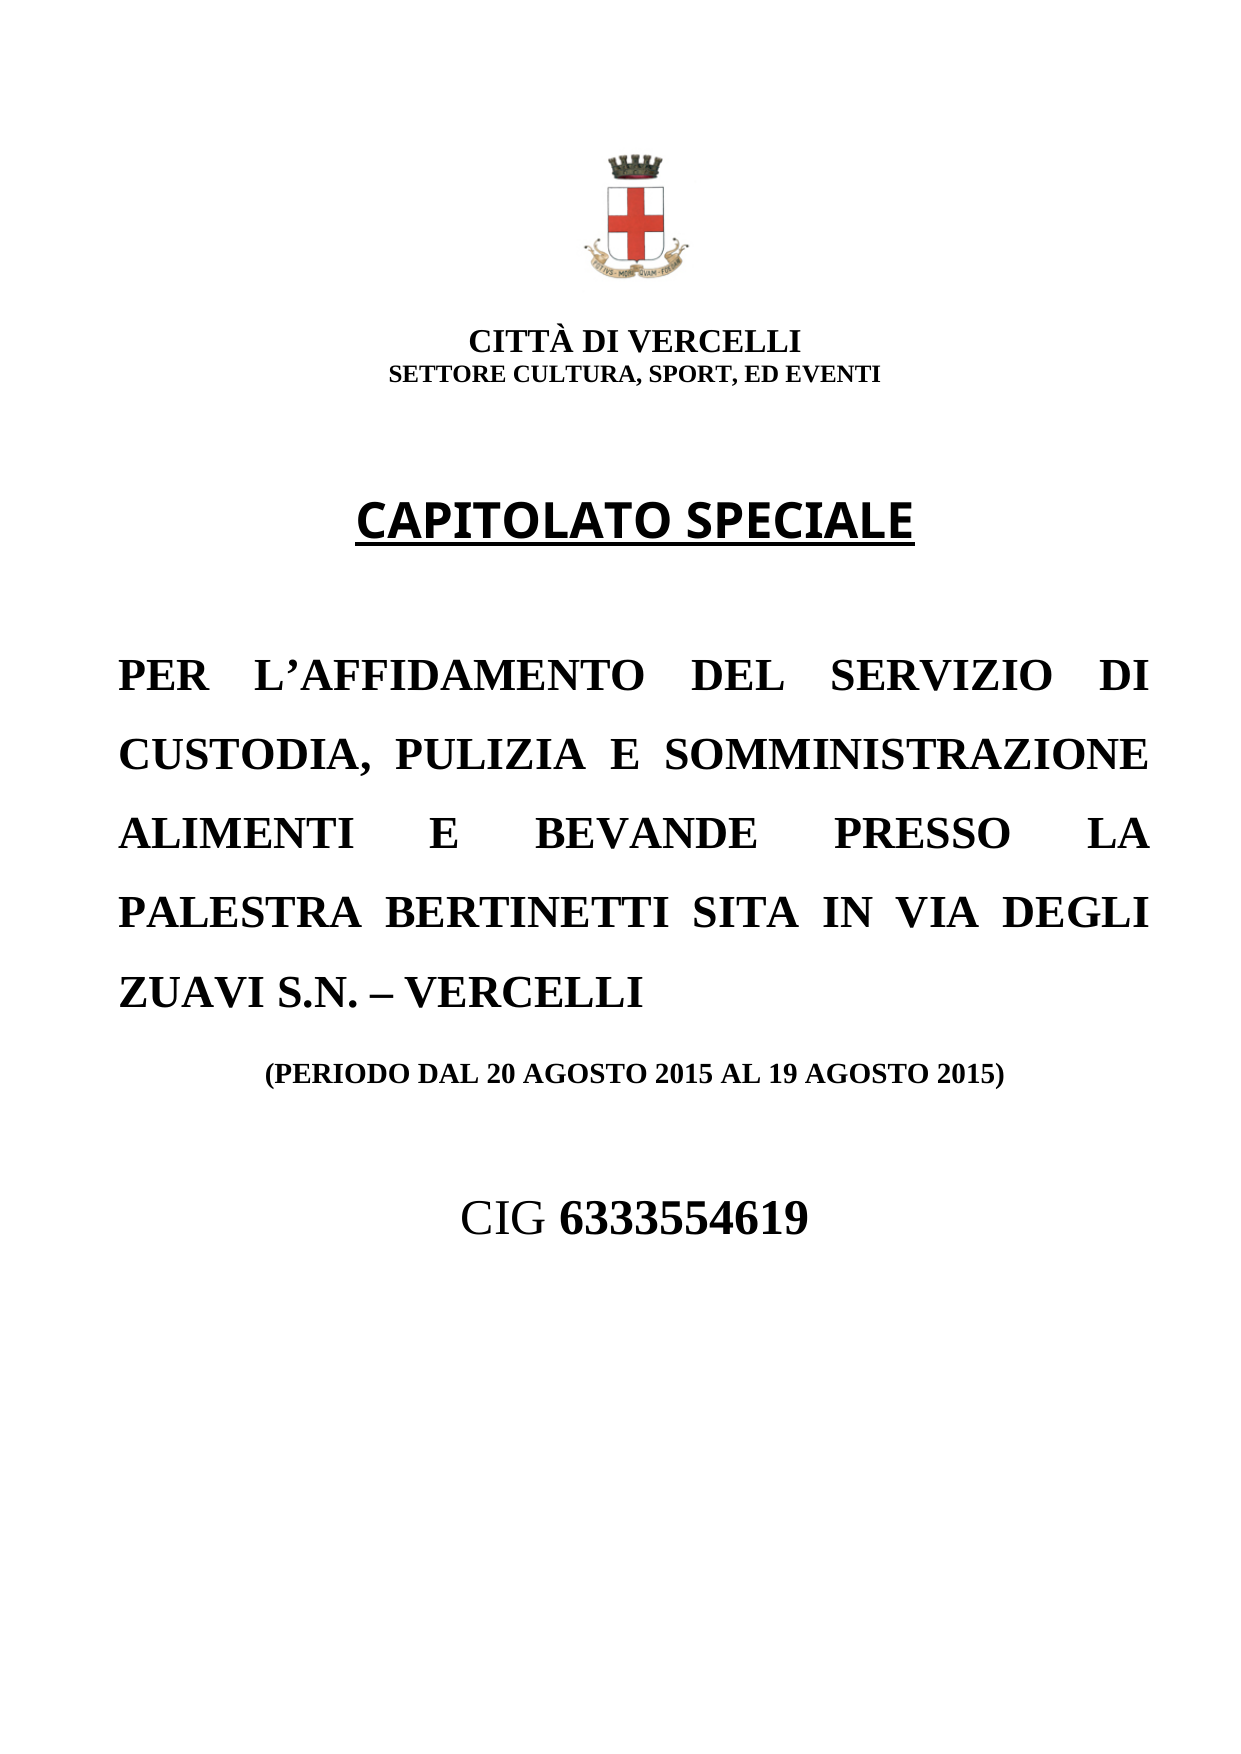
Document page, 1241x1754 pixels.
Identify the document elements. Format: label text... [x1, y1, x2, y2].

picture [568, 147, 702, 295]
text città DI VERCELLI [118, 321, 1152, 359]
text CIG 6333554619 [118, 1188, 1152, 1246]
subtitle CAPITOLATO SPECIALE [118, 485, 1152, 553]
text (PERIODO DAL 20 AGOSTO 2015 AL 19 AGOSTO 2015) [118, 1056, 1152, 1089]
text SETTORE CULTURA, SPORT, ED EVENTI [118, 359, 1152, 388]
text PER L’AFFIDAMENTO DEL SERVIZIO DI CUSTODIA, PULIZIA E SOMMINISTRAZIONE ALIMENTI E BEVANDE PRESSO LA PALESTRA BERTINETTI SITA IN VIA DEGLI ZUAVI S.N. – VERCELLI [118, 648, 1152, 1017]
